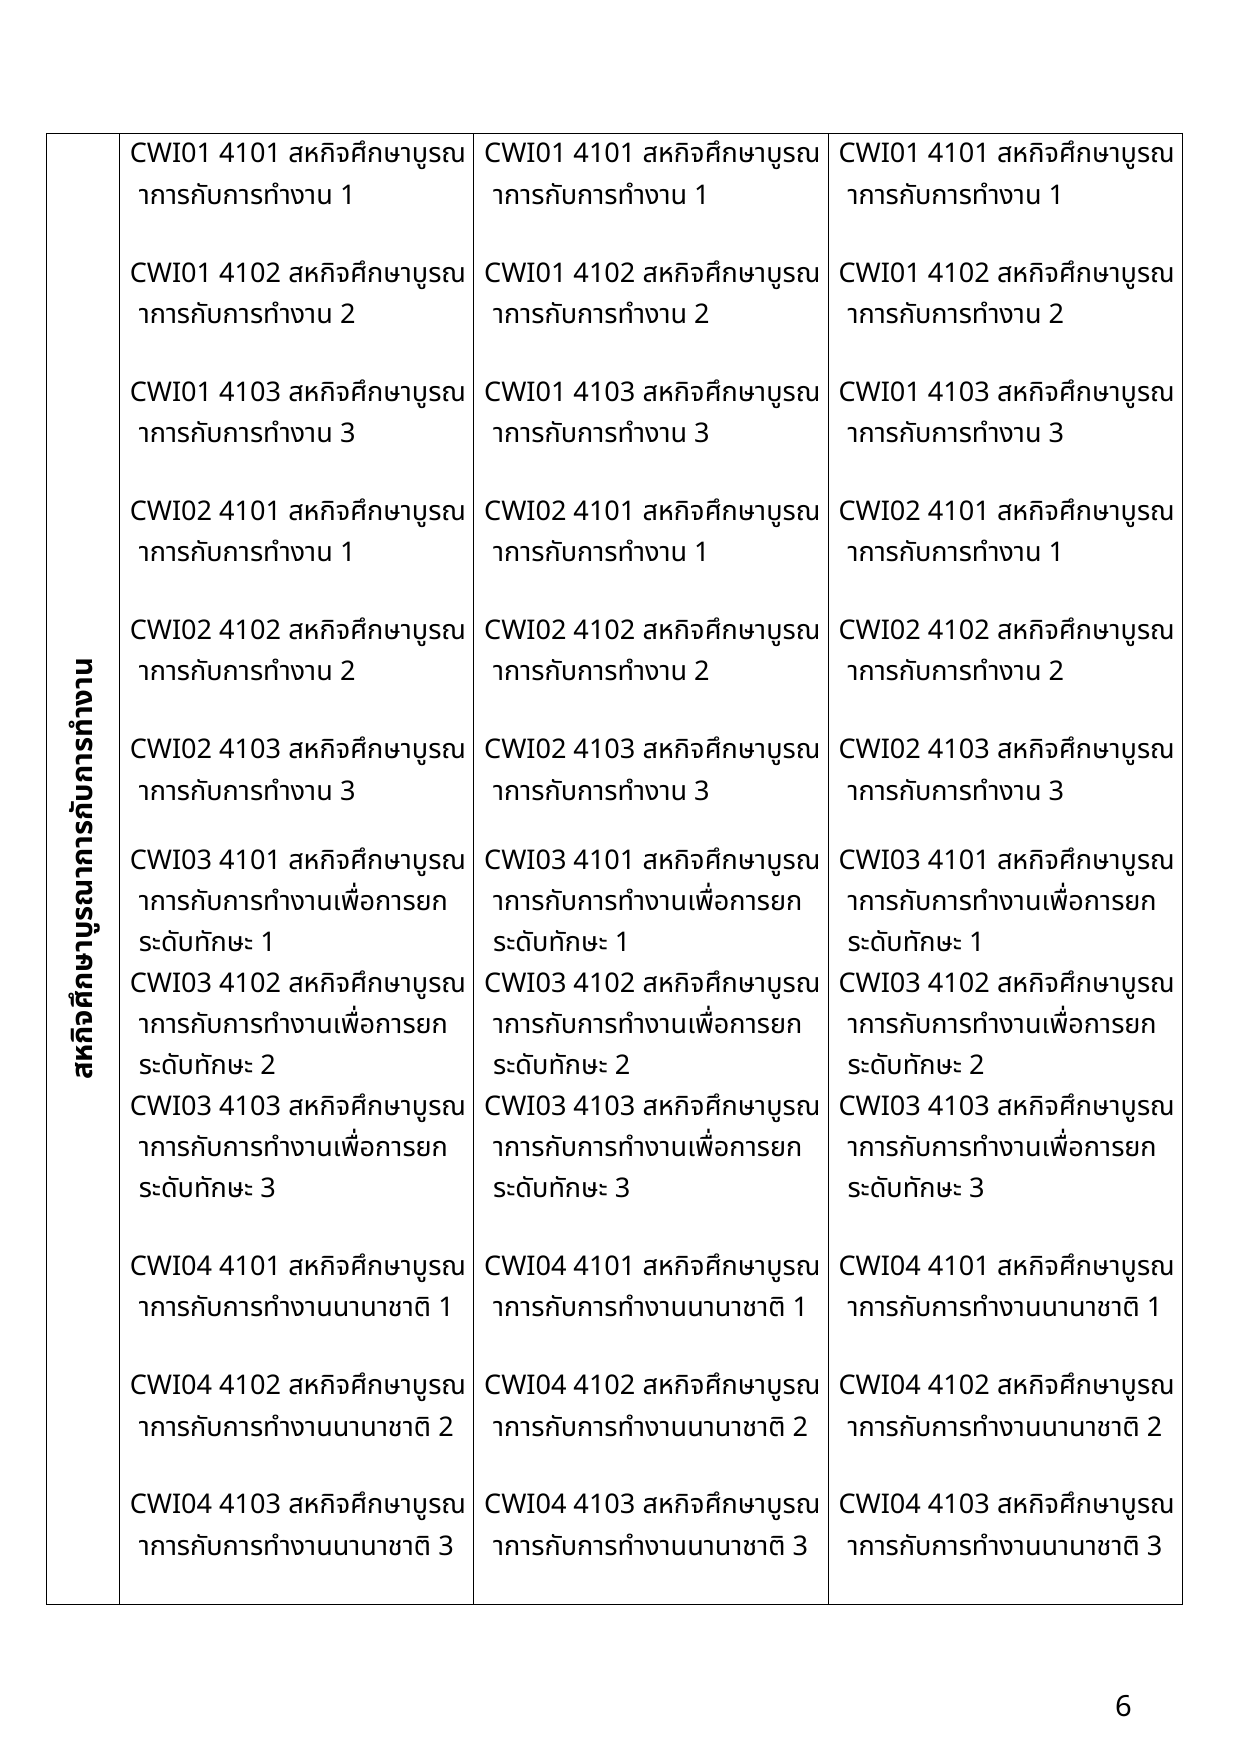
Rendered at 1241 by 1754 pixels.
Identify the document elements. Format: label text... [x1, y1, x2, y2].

table_cell CWI01 4101 สหกิจศึกษาบูรณาการกับการทำงาน 1 CWI01 4102 สหกิจศึกษาบูรณาการกับการทำงาน 2 CWI01 4103 สหกิจศึกษาบูรณาการกับการทำงาน 3 CWI02 4101 สหกิจศึกษาบูรณาการกับการทำงาน 1 CWI02 4102 สหกิจศึกษาบูรณาการกับการทำงาน 2 CWI02 4103 สหกิจศึกษาบูรณาการกับการทำงาน 3 CWI03 4101 สหกิจศึกษาบูรณาการกับการทำงานเพื่อการยกระดับทักษะ 1 CWI03 4102 สหกิจศึกษาบูรณาการกับการทำงานเพื่อการยกระดับทักษะ 2 CWI03 4103 สหกิจศึกษาบูรณาการกับการทำงานเพื่อการยกระดับทักษะ 3 CWI04 4101 สหกิจศึกษาบูรณาการกับการทำงานนานาชาติ 1 CWI04 4102 สหกิจศึกษาบูรณาการกับการทำงานนานาชาติ 2 CWI04 4103 สหกิจศึกษาบูรณาการกับการทำงานนานาชาติ 3 [120, 134, 473, 1604]
table_cell สหกิจศึกษาบูรณาการกับการทำงาน [47, 134, 119, 1604]
table_cell CWI01 4101 สหกิจศึกษาบูรณาการกับการทำงาน 1 CWI01 4102 สหกิจศึกษาบูรณาการกับการทำงาน 2 CWI01 4103 สหกิจศึกษาบูรณาการกับการทำงาน 3 CWI02 4101 สหกิจศึกษาบูรณาการกับการทำงาน 1 CWI02 4102 สหกิจศึกษาบูรณาการกับการทำงาน 2 CWI02 4103 สหกิจศึกษาบูรณาการกับการทำงาน 3 CWI03 4101 สหกิจศึกษาบูรณาการกับการทำงานเพื่อการยกระดับทักษะ 1 CWI03 4102 สหกิจศึกษาบูรณาการกับการทำงานเพื่อการยกระดับทักษะ 2 CWI03 4103 สหกิจศึกษาบูรณาการกับการทำงานเพื่อการยกระดับทักษะ 3 CWI04 4101 สหกิจศึกษาบูรณาการกับการทำงานนานาชาติ 1 CWI04 4102 สหกิจศึกษาบูรณาการกับการทำงานนานาชาติ 2 CWI04 4103 สหกิจศึกษาบูรณาการกับการทำงานนานาชาติ 3 [829, 134, 1182, 1604]
table_cell CWI01 4101 สหกิจศึกษาบูรณาการกับการทำงาน 1 CWI01 4102 สหกิจศึกษาบูรณาการกับการทำงาน 2 CWI01 4103 สหกิจศึกษาบูรณาการกับการทำงาน 3 CWI02 4101 สหกิจศึกษาบูรณาการกับการทำงาน 1 CWI02 4102 สหกิจศึกษาบูรณาการกับการทำงาน 2 CWI02 4103 สหกิจศึกษาบูรณาการกับการทำงาน 3 CWI03 4101 สหกิจศึกษาบูรณาการกับการทำงานเพื่อการยกระดับทักษะ 1 CWI03 4102 สหกิจศึกษาบูรณาการกับการทำงานเพื่อการยกระดับทักษะ 2 CWI03 4103 สหกิจศึกษาบูรณาการกับการทำงานเพื่อการยกระดับทักษะ 3 CWI04 4101 สหกิจศึกษาบูรณาการกับการทำงานนานาชาติ 1 CWI04 4102 สหกิจศึกษาบูรณาการกับการทำงานนานาชาติ 2 CWI04 4103 สหกิจศึกษาบูรณาการกับการทำงานนานาชาติ 3 [474, 134, 828, 1604]
